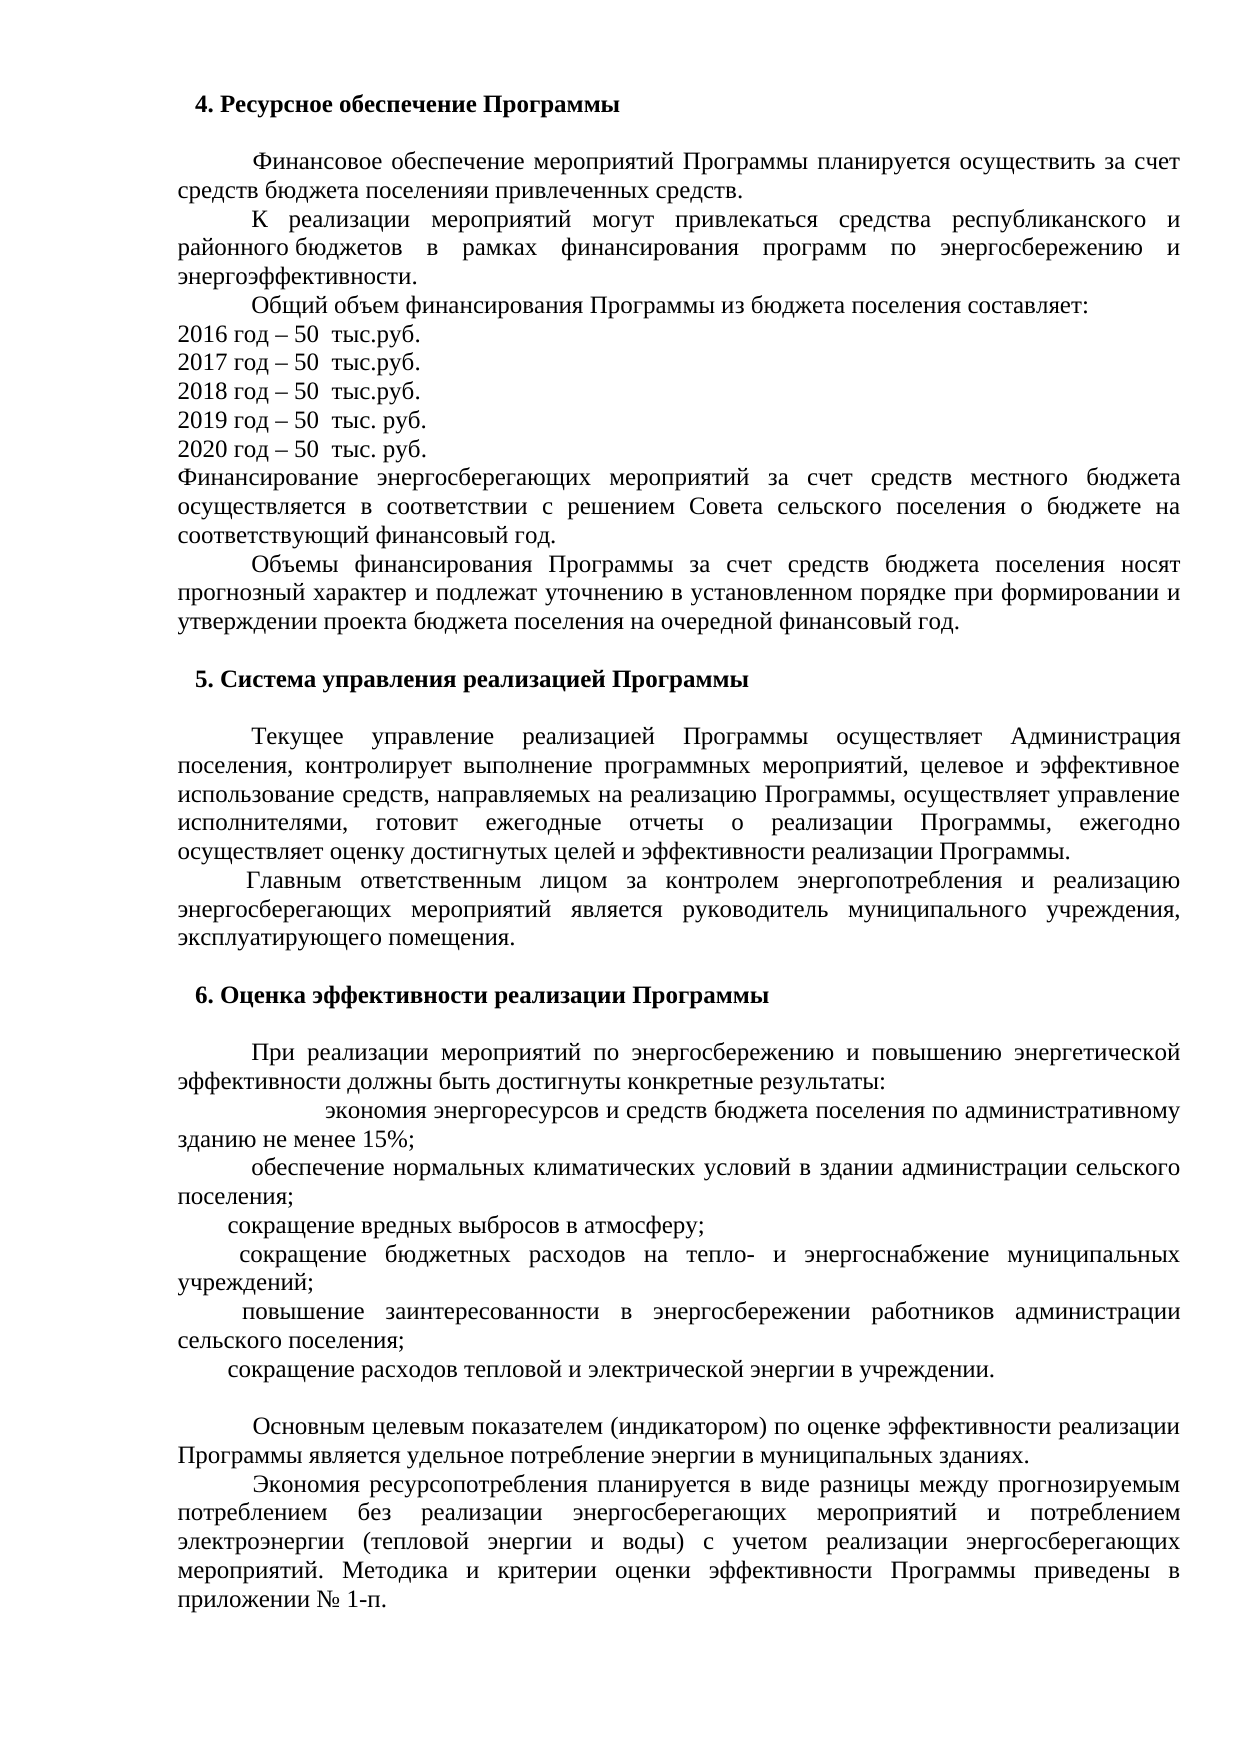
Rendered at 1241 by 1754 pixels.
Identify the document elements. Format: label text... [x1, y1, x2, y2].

text При реализации мероприятий по энергосбережению и повышению энергетической эффективности должны быть достигнуты конкретные результаты: [177, 1037, 1181, 1095]
text Основным целевым показателем (индикатором) по оценке эффективности реализации Программы является удельное потребление энергии в муниципальных зданиях. [177, 1411, 1181, 1469]
text 5. Система управления реализацией Программы [177, 664, 1181, 692]
text Общий объем финансирования Программы из бюджета поселения составляет: [177, 290, 1181, 319]
text сокращение бюджетных расходов на тепло- и энергоснабжение муниципальных учреждений; [177, 1239, 1181, 1296]
text Финансирование энергосберегающих мероприятий за счет средств местного бюджета осуществляется в соответствии с решением Совета сельского поселения о бюджете на соответствующий финансовый год. [177, 462, 1181, 549]
text повышение заинтересованности в энергосбережении работников администрации сельского поселения; [177, 1296, 1181, 1354]
text 2016 год – 50 тыс.руб. [177, 319, 1181, 347]
text 6. Оценка эффективности реализации Программы [177, 980, 1181, 1009]
text 2018 год – 50 тыс.руб. [177, 376, 1181, 405]
text Финансовое обеспечение мероприятий Программы планируется осуществить за счет средств бюджета поселенияи привлеченных средств. [177, 146, 1181, 204]
text 2020 год – 50 тыс. руб. [177, 434, 1181, 462]
text 2017 год – 50 тыс.руб. [177, 347, 1181, 376]
text Экономия ресурсопотребления планируется в виде разницы между прогнозируемым потреблением без реализации энергосберегающих мероприятий и потреблением электроэнергии (тепловой энергии и воды) с учетом реализации энергосберегающих мероприятий. Методика и критерии оценки эффективности Программы приведены в приложении № 1-п. [177, 1469, 1181, 1612]
text экономия энергоресурсов и средств бюджета поселения по административному зданию не менее 15%; [140, 1095, 1181, 1152]
text сокращение вредных выбросов в атмосферу; [177, 1210, 1181, 1239]
text Текущее управление реализацией Программы осуществляет Администрация поселения, контролирует выполнение программных мероприятий, целевое и эффективное использование средств, направляемых на реализацию Программы, осуществляет управление исполнителями, готовит ежегодные отчеты о реализации Программы, ежегодно осуществляет оценку достигнутых целей и эффективности реализации Программы. [177, 721, 1181, 865]
text 2019 год – 50 тыс. руб. [177, 405, 1181, 434]
text обеспечение нормальных климатических условий в здании администрации сельского поселения; [177, 1152, 1181, 1210]
text Объемы финансирования Программы за счет средств бюджета поселения носят прогнозный характер и подлежат уточнению в установленном порядке при формировании и утверждении проекта бюджета поселения на очередной финансовый год. [177, 549, 1181, 635]
text сокращение расходов тепловой и электрической энергии в учреждении. [177, 1354, 1181, 1382]
text Главным ответственным лицом за контролем энергопотребления и реализацию энергосберегающих мероприятий является руководитель муниципального учреждения, эксплуатирующего помещения. [177, 865, 1181, 951]
text 4. Ресурсное обеспечение Программы [177, 89, 1181, 117]
text К реализации мероприятий могут привлекаться средства республиканского и районного бюджетов в рамках финансирования программ по энергосбережению и энергоэффективности. [177, 204, 1181, 290]
